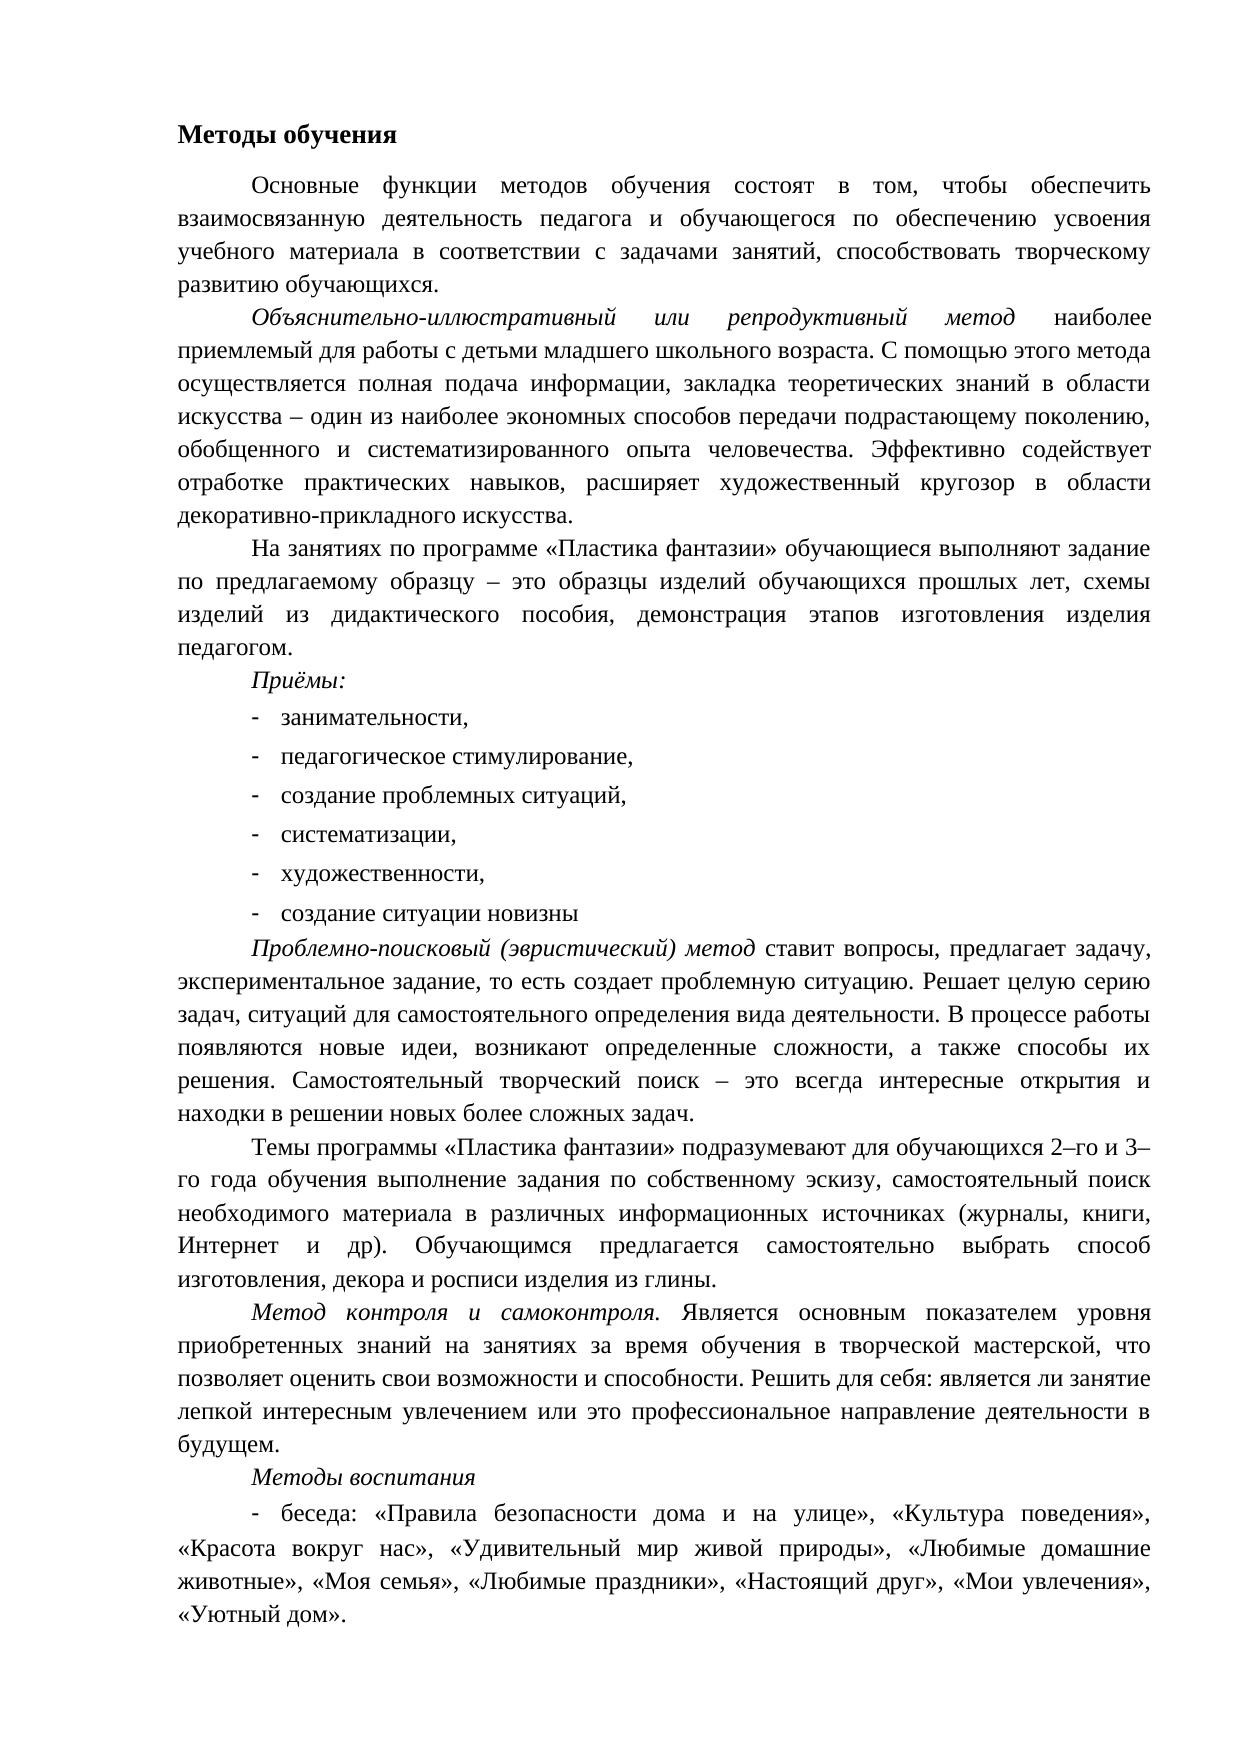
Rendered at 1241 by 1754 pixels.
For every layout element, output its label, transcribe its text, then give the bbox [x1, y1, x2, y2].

text Объяснительно-иллюстративный или репродуктивный метод наиболее приемлемый для работы с детьми младшего школьного возраста. С помощью этого метода осуществляется полная подача информации, закладка теоретических знаний в области искусства – один из наиболее экономных способов передачи подрастающему поколению, обобщенного и систематизированного опыта человечества. Эффективно содействует отработке практических навыков, расширяет художественный кругозор в области декоративно-прикладного искусства. [177, 302, 1152, 529]
list педагогическое стимулирование, [177, 738, 1152, 772]
list беседа: «Правила безопасности дома и на улице», «Культура поведения», «Красота вокруг нас», «Удивительный мир живой природы», «Любимые домашние животные», «Моя семья», «Любимые праздники», «Настоящий друг», «Мои увлечения», «Уютный дом». [177, 1495, 1152, 1628]
text Темы программы «Пластика фантазии» подразумевают для обучающихся 2–го и 3–го года обучения выполнение задания по собственному эскизу, самостоятельный поиск необходимого материала в различных информационных источниках (журналы, книги, Интернет и др). Обучающимся предлагается самостоятельно выбрать способ изготовления, декора и росписи изделия из глины. [177, 1132, 1152, 1292]
text Проблемно-поисковый (эвристический) метод ставит вопросы, предлагает задачу, экспериментальное задание, то есть создает проблемную ситуацию. Решает целую серию задач, ситуаций для самостоятельного определения вида деятельности. В процессе работы появляются новые идеи, возникают определенные сложности, а также способы их решения. Самостоятельный творческий поиск – это всегда интересные открытия и находки в решении новых более сложных задач. [177, 933, 1152, 1127]
list занимательности, [177, 698, 1152, 732]
text Методы воспитания [177, 1462, 1152, 1491]
list создание ситуации новизны [177, 894, 1152, 928]
subtitle Методы обучения [177, 118, 1152, 149]
text На занятиях по программе «Пластика фантазии» обучающиеся выполняют задание по предлагаемому образцу – это образцы изделий обучающихся прошлых лет, схемы изделий из дидактического пособия, демонстрация этапов изготовления изделия педагогом. [177, 533, 1152, 661]
list систематизации, [177, 816, 1152, 850]
text Основные функции методов обучения состоят в том, чтобы обеспечить взаимосвязанную деятельность педагога и обучающегося по обеспечению усвоения учебного материала в соответствии с задачами занятий, способствовать творческому развитию обучающихся. [177, 170, 1152, 298]
list создание проблемных ситуаций, [177, 777, 1152, 811]
list художественности, [177, 855, 1152, 889]
text Приёмы: [177, 665, 1152, 694]
text Метод контроля и самоконтроля. Является основным показателем уровня приобретенных знаний на занятиях за время обучения в творческой мастерской, что позволяет оценить свои возможности и способности. Решить для себя: является ли занятие лепкой интересным увлечением или это профессиональное направление деятельности в будущем. [177, 1297, 1152, 1457]
